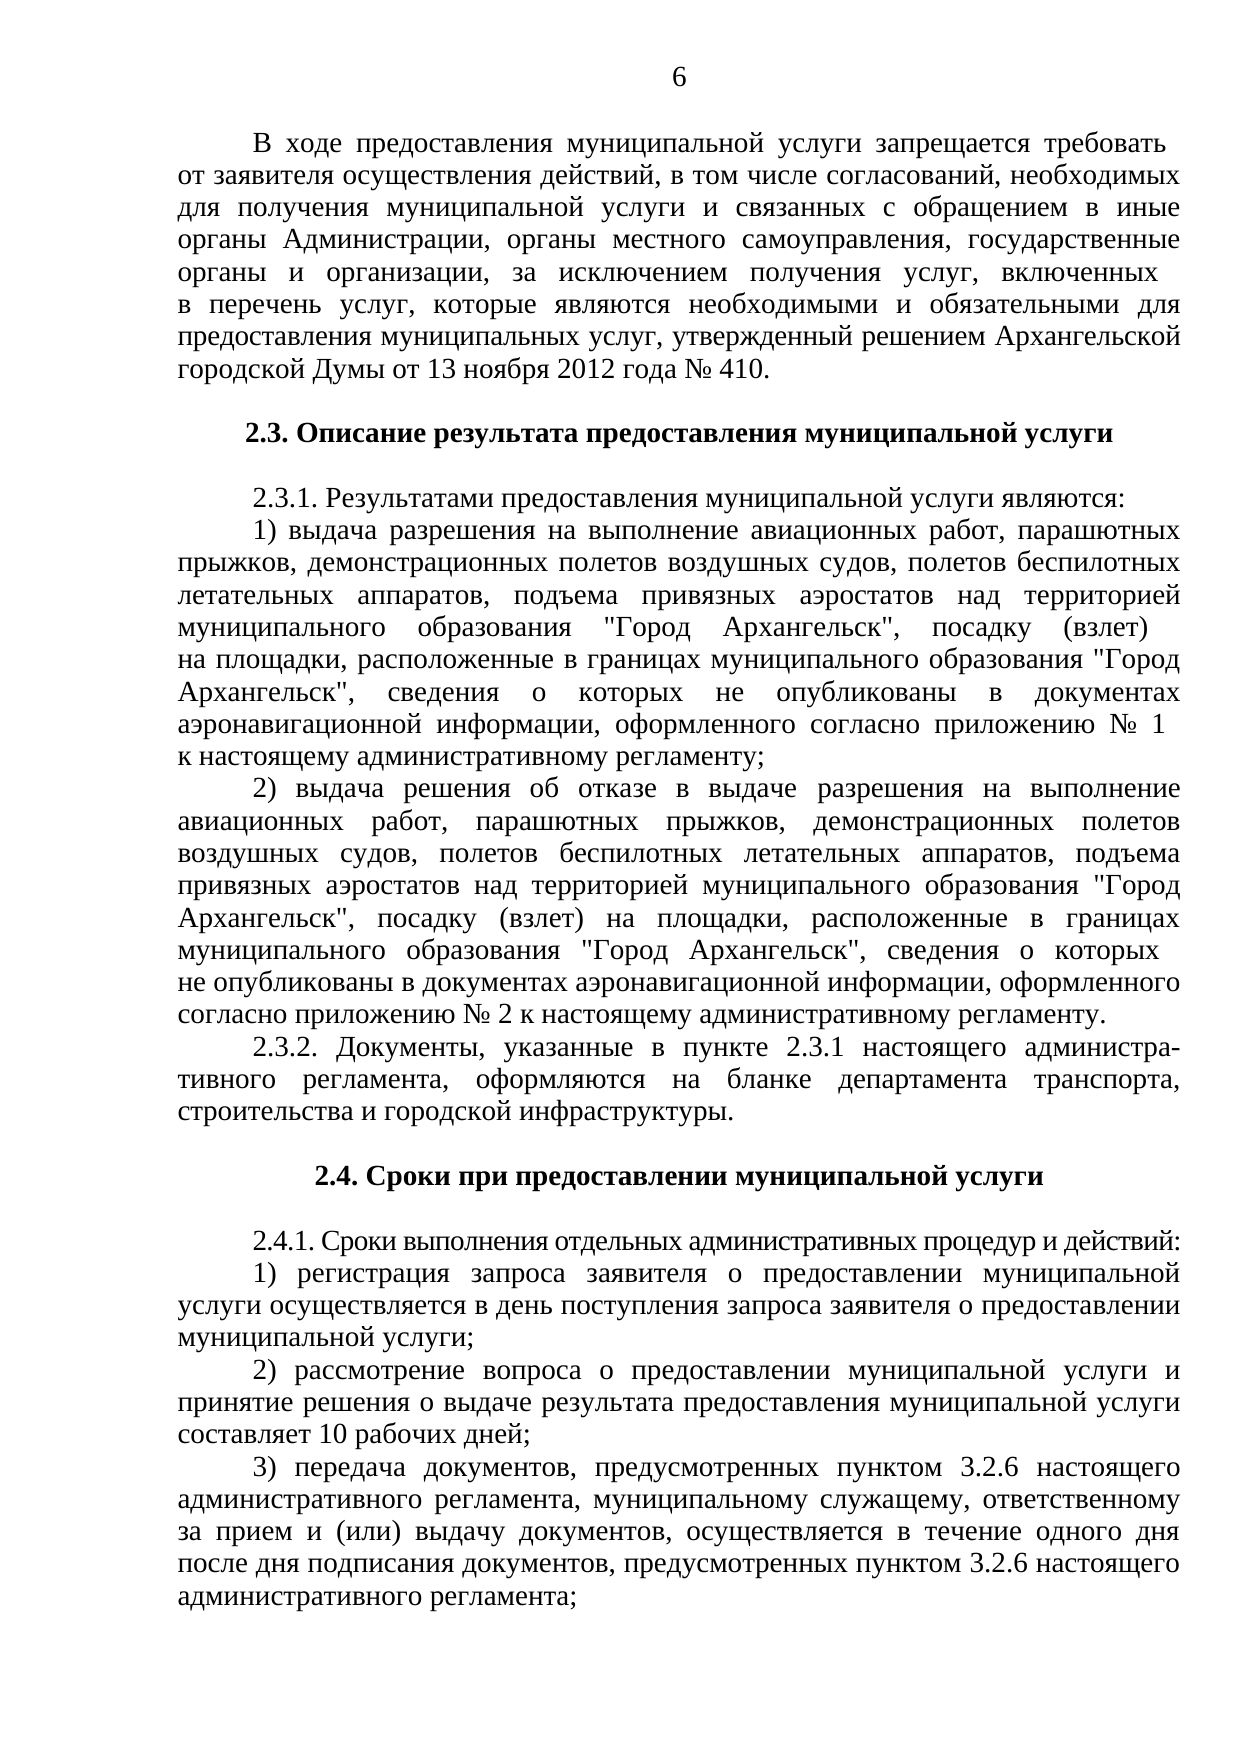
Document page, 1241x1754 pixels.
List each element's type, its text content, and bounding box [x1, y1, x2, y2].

text 2) рассмотрение вопроса о предоставлении муниципальной услуги и принятие решения о выдаче результата предоставления муниципальной услуги составляет 10 рабочих дней; [177, 1353, 1181, 1450]
text 2.4.1. Сроки выполнения отдельных административных процедур и действий: [177, 1224, 1181, 1256]
text 1) выдача разрешения на выполнение авиационных работ, парашютных прыжков, демонстрационных полетов воздушных судов, полетов беспилотных летательных аппаратов, подъема привязных аэростатов над территорией муниципального образования "Город Архангельск", посадку (взлет) на площадки, расположенные в границах муниципального образования "Город Архангельск", сведения о которых не опубликованы в документах аэронавигационной информации, оформленного согласно приложению № 1 к настоящему административному регламенту; [177, 514, 1181, 772]
text В ходе предоставления муниципальной услуги запрещается требовать от заявителя осуществления действий, в том числе согласований, необходимых для получения муниципальной услуги и связанных с обращением в иные органы Администрации, органы местного самоуправления, государственные органы и организации, за исключением получения услуг, включенных в перечень услуг, которые являются необходимыми и обязательными для предоставления муниципальных услуг, утвержденный решением Архангельской городской Думы от 13 ноября 2012 года № 410. [177, 126, 1181, 384]
text 2.3.2. Документы, указанные в пункте 2.3.1 настоящего администра-тивного регламента, оформляются на бланке департамента транспорта, строительства и городской инфраструктуры. [177, 1030, 1181, 1127]
text 2) выдача решения об отказе в выдаче разрешения на выполнение авиационных работ, парашютных прыжков, демонстрационных полетов воздушных судов, полетов беспилотных летательных аппаратов, подъема привязных аэростатов над территорией муниципального образования "Город Архангельск", посадку (взлет) на площадки, расположенные в границах муниципального образования "Город Архангельск", сведения о которых не опубликованы в документах аэронавигационной информации, оформленного согласно приложению № 2 к настоящему административному регламенту. [177, 772, 1181, 1030]
text 2.3. Описание результата предоставления муниципальной услуги [177, 417, 1181, 449]
text 3) передача документов, предусмотренных пунктом 3.2.6 настоящего административного регламента, муниципальному служащему, ответственному за прием и (или) выдачу документов, осуществляется в течение одного дня после дня подписания документов, предусмотренных пунктом 3.2.6 настоящего административного регламента; [177, 1450, 1181, 1612]
text 2.3.1. Результатами предоставления муниципальной услуги являются: [177, 481, 1181, 514]
text 1) регистрация запроса заявителя о предоставлении муниципальной услуги осуществляется в день поступления запроса заявителя о предоставлении муниципальной услуги; [177, 1256, 1181, 1353]
text 2.4. Сроки при предоставлении муниципальной услуги [177, 1159, 1181, 1192]
